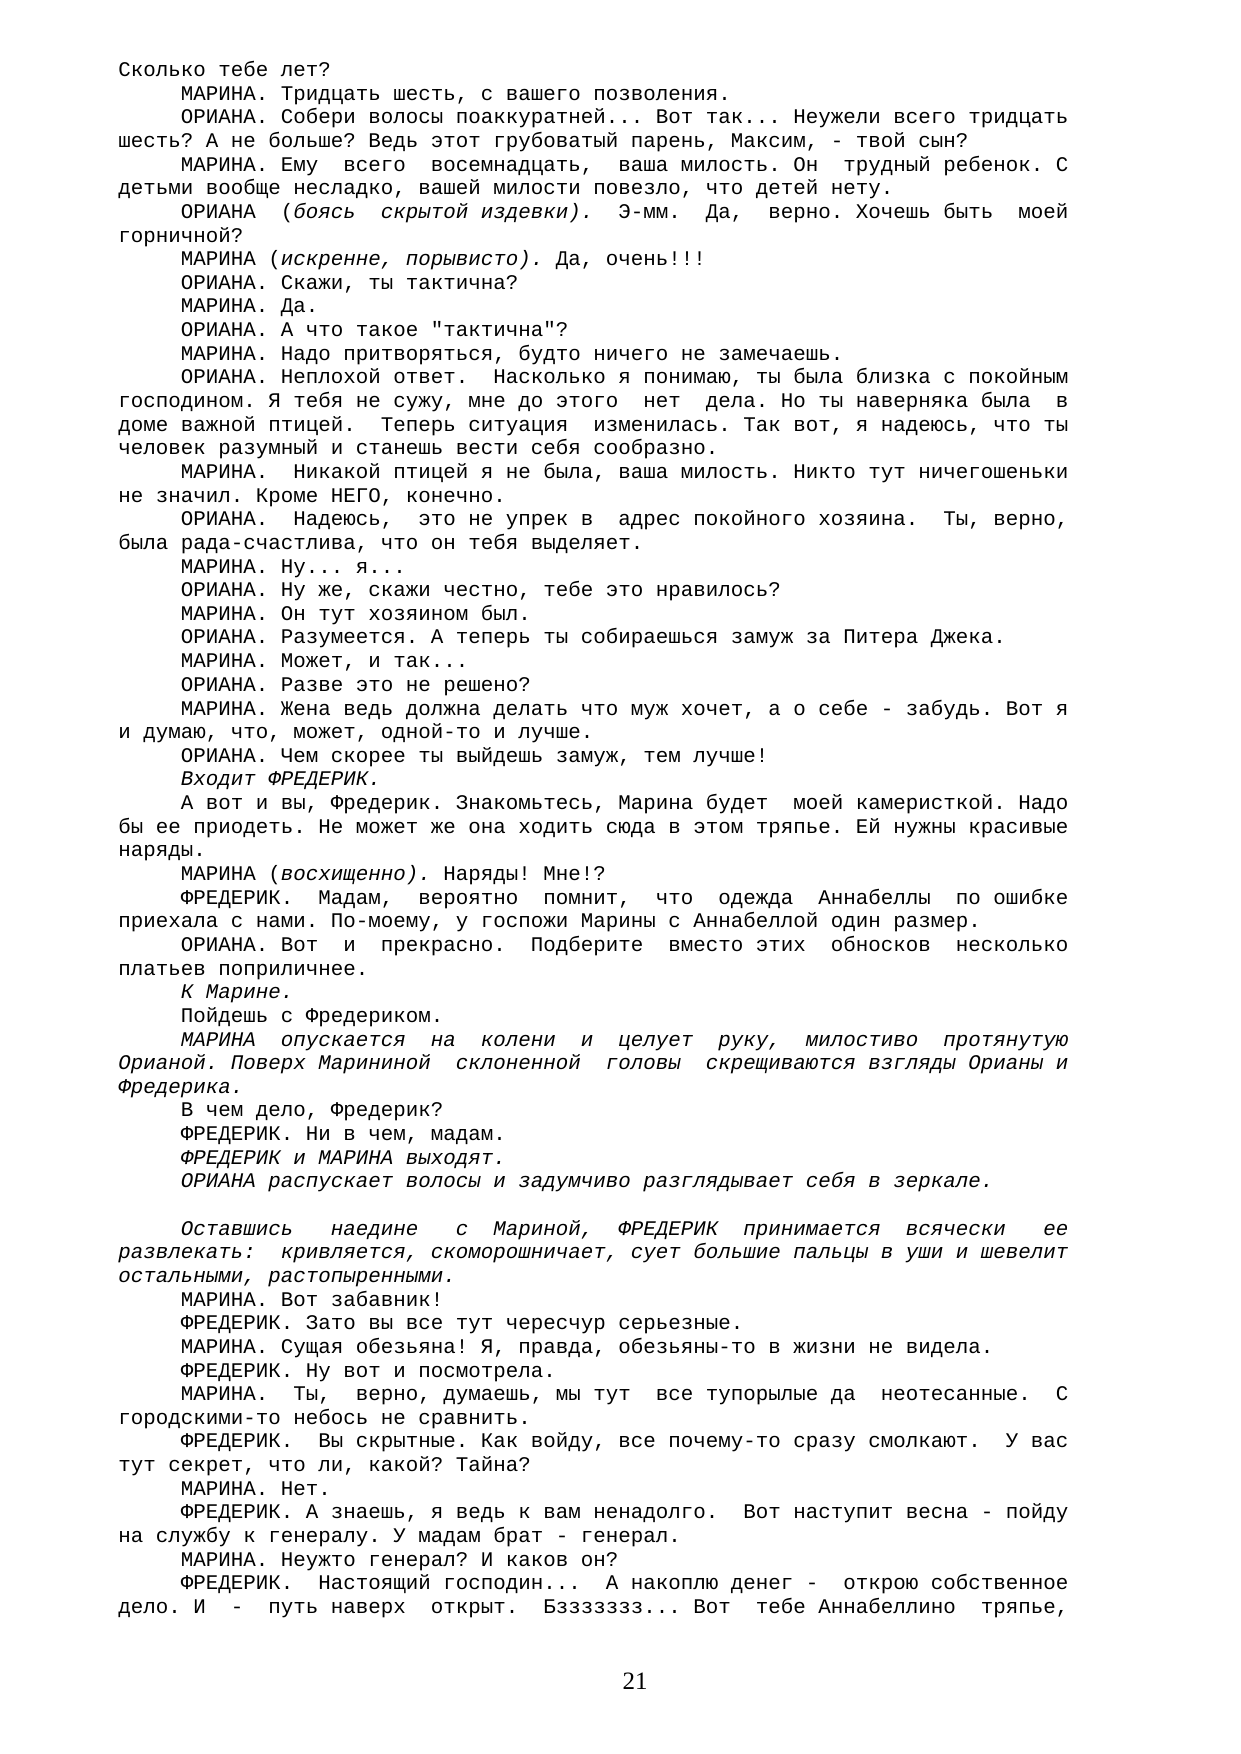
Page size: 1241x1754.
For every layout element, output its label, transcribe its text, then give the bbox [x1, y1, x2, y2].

text МАРИНА. Вот забавник! [118, 1289, 1152, 1312]
text МАРИНА. Сущая обезьяна! Я, правда, обезьяны-то в жизни не видела. [118, 1336, 1152, 1359]
text МАРИНА (восхищенно). Наряды! Мне!? [118, 863, 1152, 887]
text на службу к генералу. У мадам брат - генерал. [118, 1525, 1152, 1549]
text ФРЕДЕРИК. Мадам, вероятно помнит, что одежда Аннабеллы по ошибке [118, 887, 1152, 910]
text ОРИАНА. Скажи, ты тактична? [118, 272, 1152, 296]
text ОРИАНА. Неплохой ответ. Насколько я понимаю, ты была близка с покойным [118, 366, 1152, 390]
text МАРИНА. Ну... я... [118, 556, 1152, 579]
text МАРИНА. Ты, верно, думаешь, мы тут все тупорылые да неотесанные. С [118, 1383, 1152, 1407]
text Входит ФРЕДЕРИК. [118, 768, 1152, 792]
text ФРЕДЕРИК. Настоящий господин... А накоплю денег - открою собственное [118, 1572, 1152, 1596]
text наряды. [118, 839, 1152, 863]
text ФРЕДЕРИК. Ну вот и посмотрела. [118, 1359, 1152, 1383]
text тут секрет, что ли, какой? Тайна? [118, 1454, 1152, 1478]
text МАРИНА. Может, и так... [118, 650, 1152, 674]
text ОРИАНА. Разве это не решено? [118, 674, 1152, 697]
text господином. Я тебя не сужу, мне до этого нет дела. Но ты наверняка была в [118, 390, 1152, 414]
text МАРИНА. Жена ведь должна делать что муж хочет, а о себе - забудь. Вот я [118, 697, 1152, 721]
text К Марине. [118, 981, 1152, 1005]
text ФРЕДЕРИК. Вы скрытные. Как войду, все почему-то сразу смолкают. У вас [118, 1431, 1152, 1454]
text ОРИАНА. Чем скорее ты выйдешь замуж, тем лучше! [118, 745, 1152, 768]
text МАРИНА. Да. [118, 296, 1152, 319]
text остальными, растопыренными. [118, 1265, 1152, 1289]
text МАРИНА. Нет. [118, 1478, 1152, 1501]
text шесть? А не больше? Ведь этот грубоватый парень, Максим, - твой сын? [118, 130, 1152, 154]
text бы ее приодеть. Не может же она ходить сюда в этом тряпье. Ей нужны красивые [118, 816, 1152, 839]
text МАРИНА. Неужто генерал? И каков он? [118, 1549, 1152, 1572]
text дело. И - путь наверх открыт. Бззззззз... Вот тебе Аннабеллино тряпье, [118, 1596, 1152, 1620]
text ФРЕДЕРИК. Зато вы все тут чересчур серьезные. [118, 1312, 1152, 1336]
text ФРЕДЕРИК. А знаешь, я ведь к вам ненадолго. Вот наступит весна - пойду [118, 1501, 1152, 1525]
text ОРИАНА (боясь скрытой издевки). Э-мм. Да, верно. Хочешь быть моей [118, 201, 1152, 224]
text ОРИАНА. Собери волосы поаккуратней... Вот так... Неужели всего тридцать [118, 106, 1152, 130]
text ОРИАНА. А что такое "тактична"? [118, 319, 1152, 343]
text Фредерика. [118, 1076, 1152, 1099]
text МАРИНА. Никакой птицей я не была, ваша милость. Никто тут ничегошеньки [118, 461, 1152, 485]
text МАРИНА опускается на колени и целует руку, милостиво протянутую [118, 1028, 1152, 1052]
text развлекать: кривляется, скоморошничает, сует большие пальцы в уши и шевелит [118, 1241, 1152, 1265]
text городскими-то небось не сравнить. [118, 1407, 1152, 1431]
text приехала с нами. По-моему, у госпожи Марины с Аннабеллой один размер. [118, 910, 1152, 934]
text горничной? [118, 224, 1152, 248]
text В чем дело, Фредерик? [118, 1099, 1152, 1123]
text МАРИНА. Ему всего восемнадцать, ваша милость. Он трудный ребенок. С [118, 154, 1152, 177]
text не значил. Кроме НЕГО, конечно. [118, 485, 1152, 508]
text МАРИНА. Тридцать шесть, с вашего позволения. [118, 83, 1152, 106]
text ОРИАНА. Ну же, скажи честно, тебе это нравилось? [118, 579, 1152, 603]
text Пойдешь с Фредериком. [118, 1005, 1152, 1028]
text МАРИНА. Надо притворяться, будто ничего не замечаешь. [118, 343, 1152, 366]
text МАРИНА. Он тут хозяином был. [118, 603, 1152, 627]
text и думаю, что, может, одной-то и лучше. [118, 721, 1152, 745]
text ФРЕДЕРИК. Ни в чем, мадам. [118, 1123, 1152, 1147]
text доме важной птицей. Теперь ситуация изменилась. Так вот, я надеюсь, что ты [118, 414, 1152, 437]
text Сколько тебе лет? [118, 59, 1152, 83]
text ОРИАНА распускает волосы и задумчиво разглядывает себя в зеркале. [118, 1170, 1152, 1194]
text платьев поприличнее. [118, 958, 1152, 981]
text ОРИАНА. Надеюсь, это не упрек в адрес покойного хозяина. Ты, верно, [118, 508, 1152, 532]
text ОРИАНА. Вот и прекрасно. Подберите вместо этих обносков несколько [118, 934, 1152, 958]
text Оставшись наедине с Мариной, ФРЕДЕРИК принимается всячески ее [118, 1218, 1152, 1241]
text ОРИАНА. Разумеется. А теперь ты собираешься замуж за Питера Джека. [118, 627, 1152, 650]
text А вот и вы, Фредерик. Знакомьтесь, Марина будет моей камеристкой. Надо [118, 792, 1152, 816]
text ФРЕДЕРИК и МАРИНА выходят. [118, 1147, 1152, 1170]
text Орианой. Поверх Марининой склоненной головы скрещиваются взгляды Орианы и [118, 1052, 1152, 1076]
text человек разумный и станешь вести себя сообразно. [118, 437, 1152, 461]
text была рада-счастлива, что он тебя выделяет. [118, 532, 1152, 556]
text детьми вообще несладко, вашей милости повезло, что детей нету. [118, 177, 1152, 201]
text МАРИНА (искренне, порывисто). Да, очень!!! [118, 248, 1152, 272]
